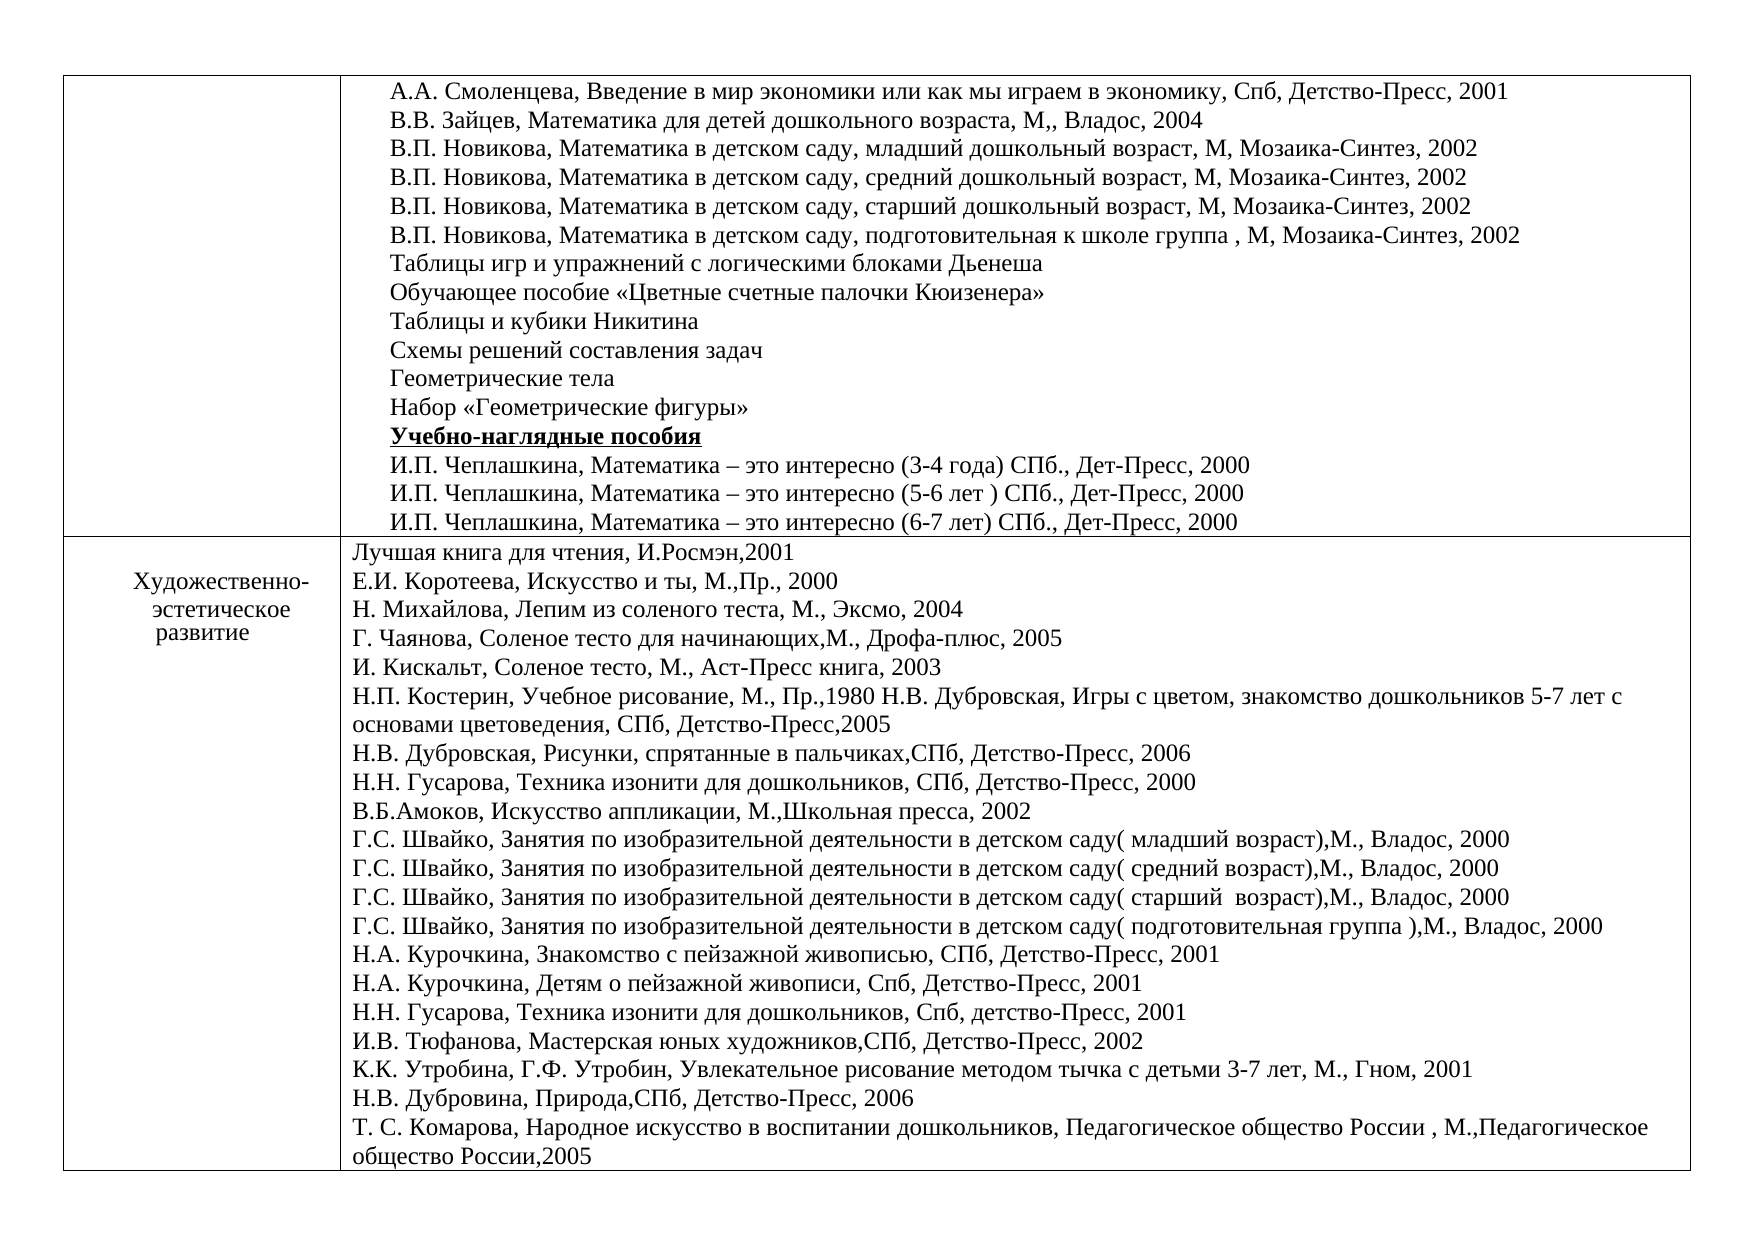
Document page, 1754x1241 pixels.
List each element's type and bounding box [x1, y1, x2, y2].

table_cell [341, 537, 1690, 1169]
table_cell [64, 537, 340, 1169]
table_cell [64, 76, 340, 536]
table_cell [341, 76, 1690, 536]
